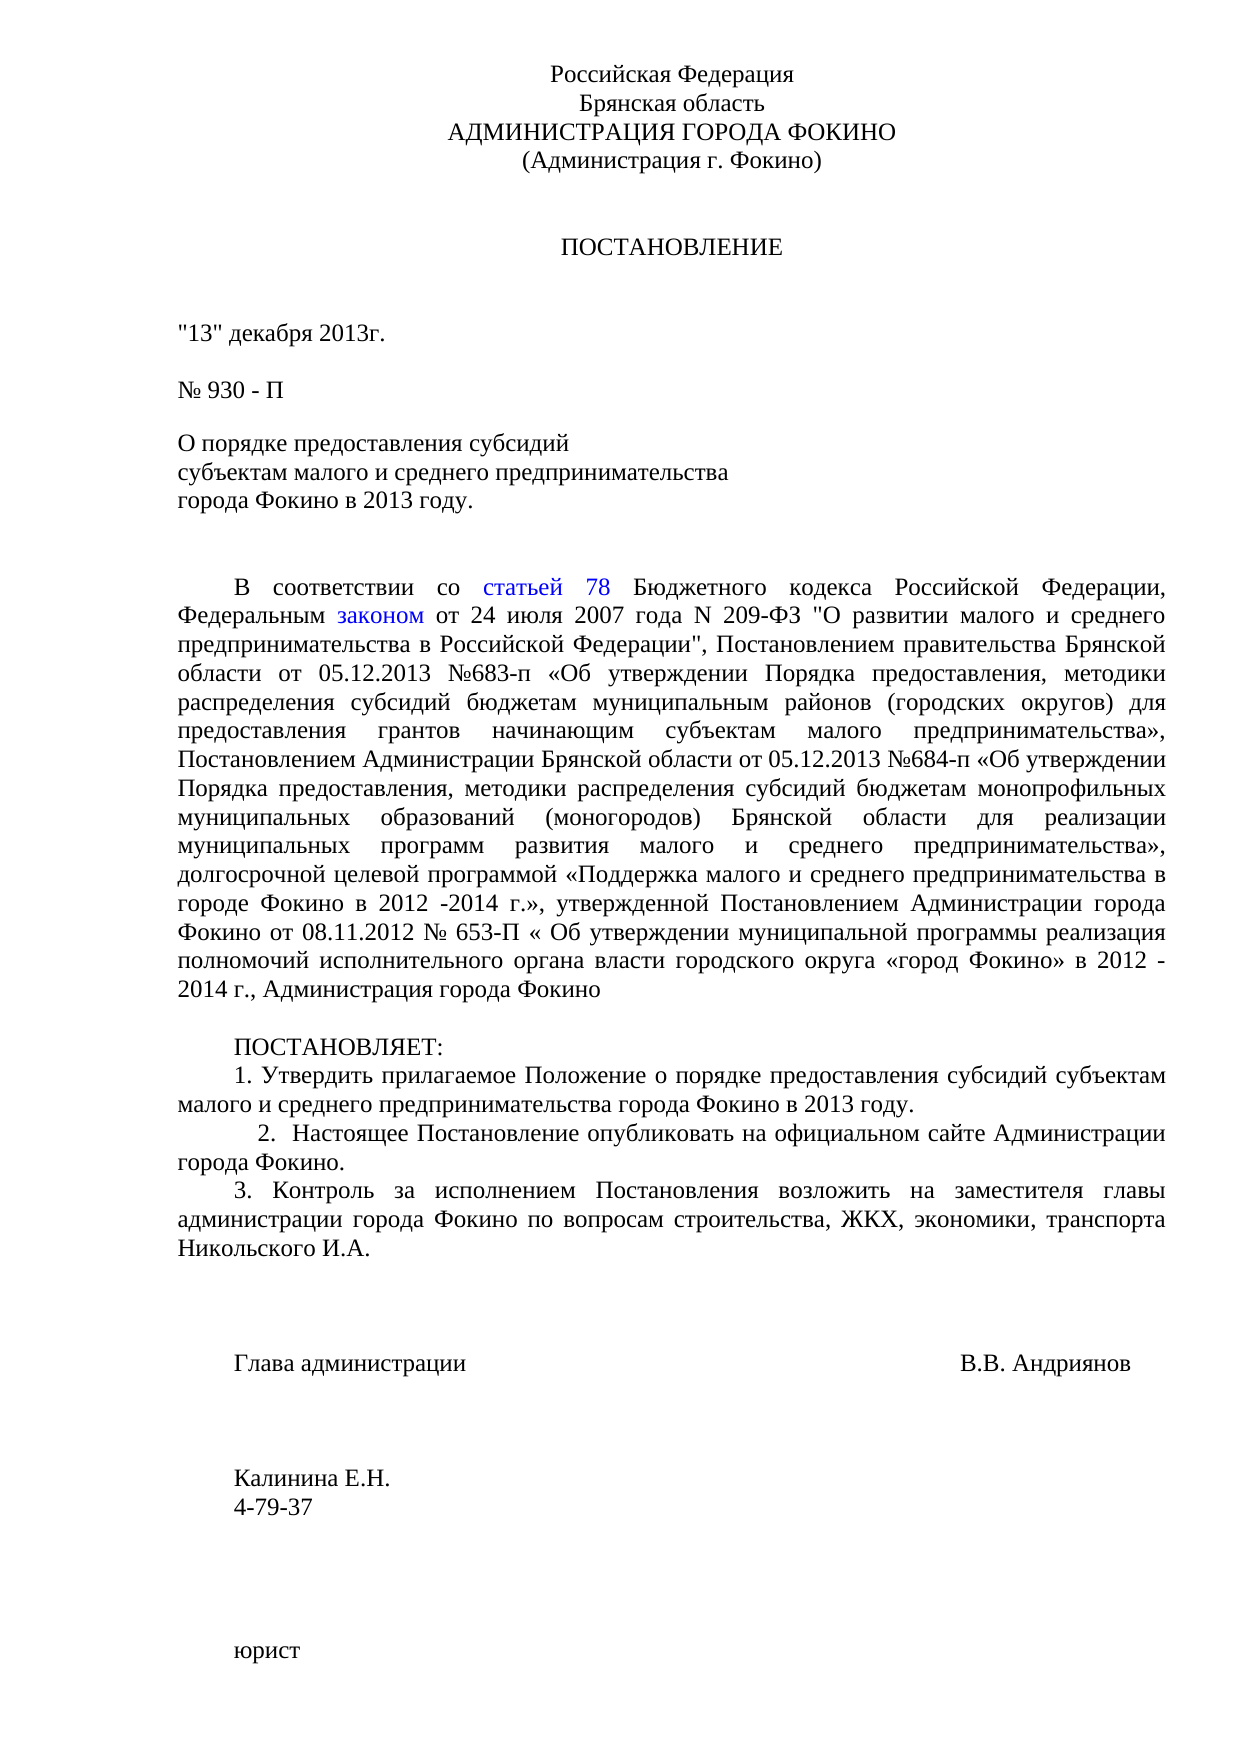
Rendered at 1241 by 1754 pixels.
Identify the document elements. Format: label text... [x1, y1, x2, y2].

text Калинина Е.Н. [177, 1463, 1167, 1492]
text № 930 - П [177, 375, 1167, 404]
text субъектам малого и среднего предпринимательства [177, 457, 1167, 486]
text "13" декабря 2013г. [177, 318, 1167, 347]
text ПОСТАНОВЛЯЕТ: [177, 1032, 1167, 1061]
text 3. Контроль за исполнением Постановления возложить на заместителя главы администрации города Фокино по вопросам строительства, ЖКХ, экономики, транспорта Никольского И.А. [177, 1176, 1167, 1262]
text В соответствии со статьей 78 Бюджетного кодекса Российской Федерации, Федеральным законом от 24 июля 2007 года N 209-ФЗ "О развитии малого и среднего предпринимательства в Российской Федерации", Постановлением правительства Брянской области от 05.12.2013 №683-п «Об утверждении Порядка предоставления, методики распределения субсидий бюджетам муниципальным районов (городских округов) для предоставления грантов начинающим субъектам малого предпринимательства», Постановлением Администрации Брянской области от 05.12.2013 №684-п «Об утверждении Порядка предоставления, методики распределения субсидий бюджетам монопрофильных муниципальных образований (моногородов) Брянской области для реализации муниципальных программ развития малого и среднего предпринимательства», долгосрочной целевой программой «Поддержка малого и среднего предпринимательства в городе Фокино в 2012 -2014 г.», утвержденной Постановлением Администрации города Фокино от 08.11.2012 № 653-П « Об утверждении муниципальной программы реализация полномочий исполнительного органа власти городского округа «город Фокино» в 2012 -2014 г., Администрация города Фокино [177, 572, 1167, 1003]
text Брянская область [177, 88, 1167, 117]
text города Фокино в 2013 году. [177, 486, 1167, 514]
text 4-79-37 [177, 1492, 1167, 1521]
text АДМИНИСТРАЦИЯ ГОРОДА ФОКИНО [177, 117, 1167, 145]
text Глава администрации В.В. Андриянов [177, 1348, 1167, 1377]
text Российская Федерация [177, 59, 1167, 88]
text 2. Настоящее Постановление опубликовать на официальном сайте Администрации города Фокино. [177, 1118, 1167, 1176]
text 1. Утвердить прилагаемое Положение о порядке предоставления субсидий субъектам малого и среднего предпринимательства города Фокино в 2013 году. [177, 1061, 1167, 1118]
text О порядке предоставления субсидий [177, 428, 1167, 457]
text (Администрация г. Фокино) [177, 145, 1167, 174]
text юрист [177, 1636, 1167, 1664]
text ПОСТАНОВЛЕНИЕ [177, 232, 1167, 260]
